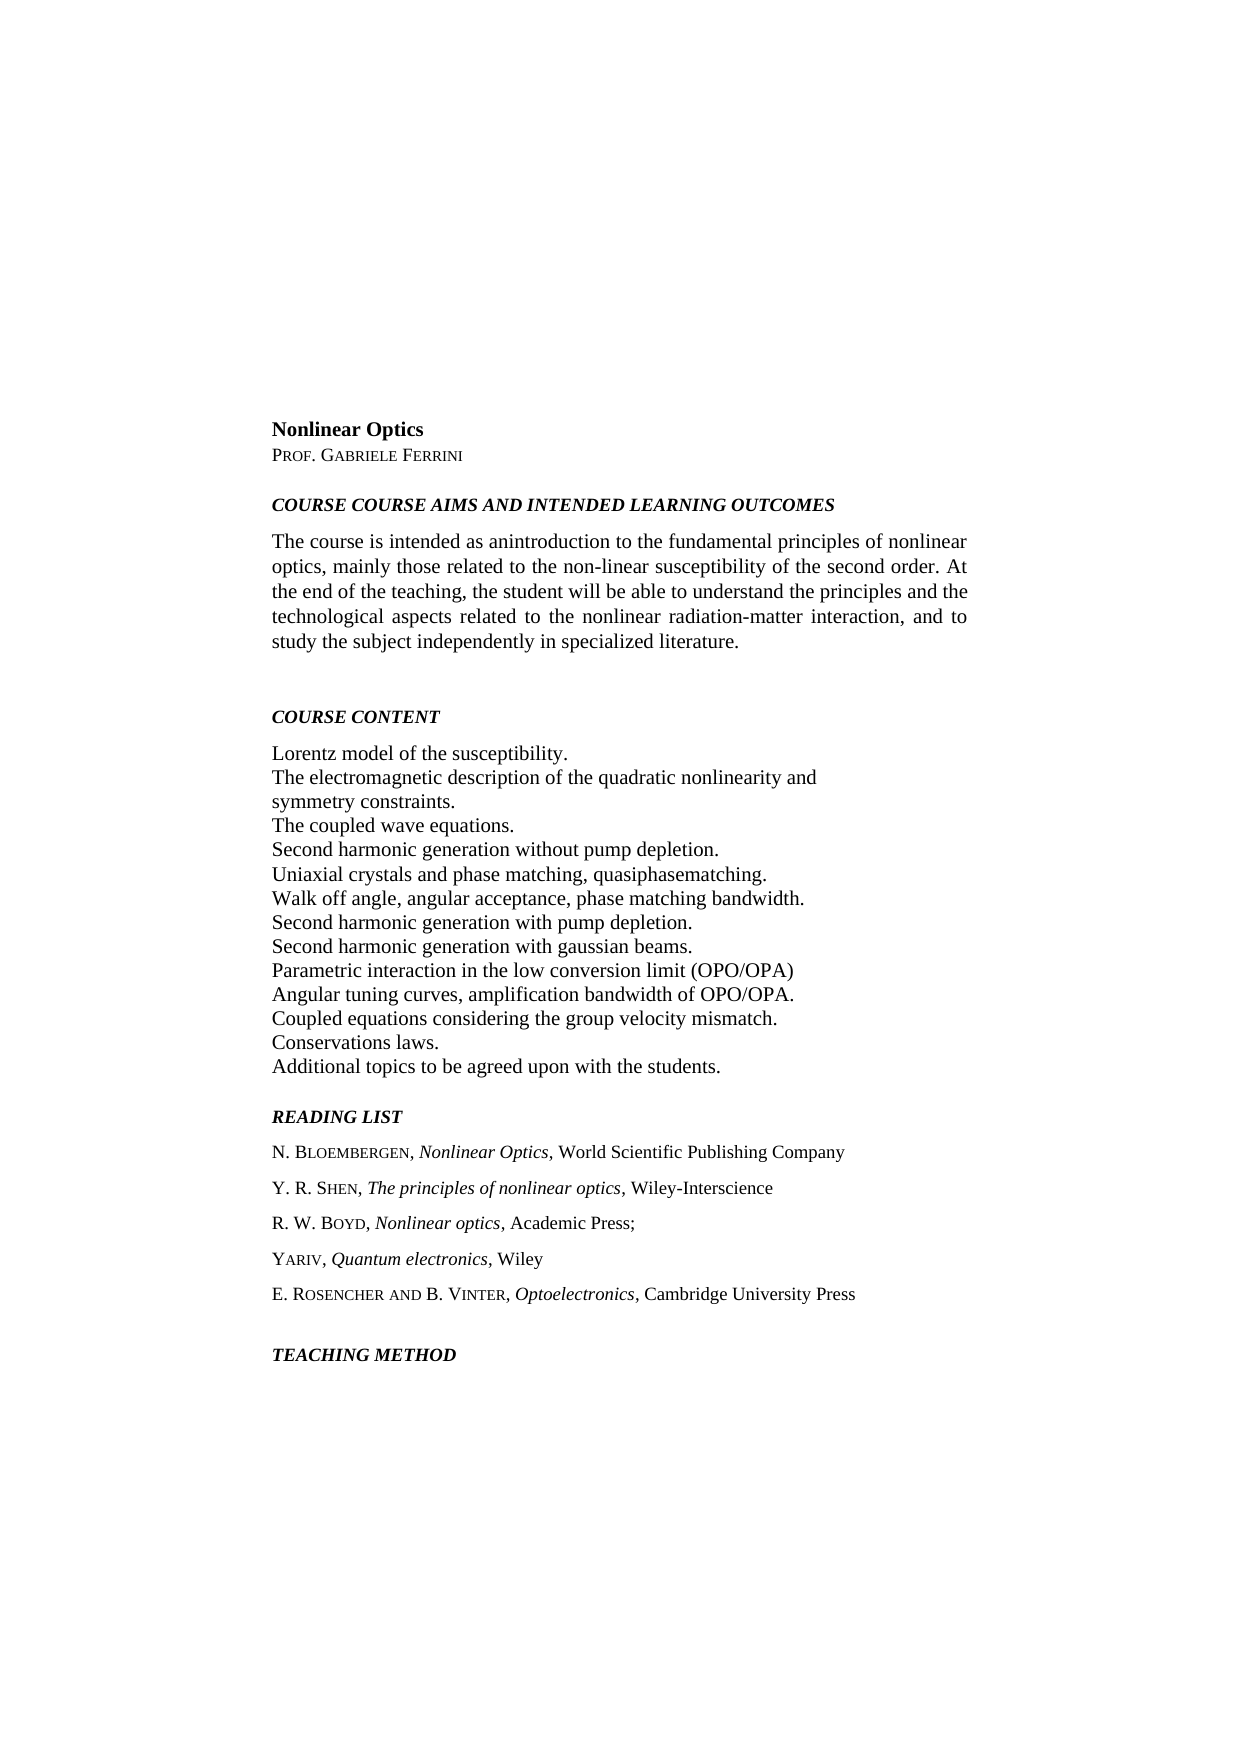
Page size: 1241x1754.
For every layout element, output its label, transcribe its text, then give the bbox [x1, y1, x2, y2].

text E. Rosencher and B. Vinter, Optoelectronics, Cambridge University Press [272, 1282, 968, 1305]
text Walk off angle, angular acceptance, phase matching bandwidth. [272, 886, 968, 909]
text Second harmonic generation without pump depletion. [272, 837, 968, 861]
text READING LIST [272, 1103, 968, 1128]
text Conservations laws. [272, 1030, 968, 1054]
text The course is intended as anintroduction to the fundamental principles of nonlinear optics, mainly those related to the non-linear susceptibility of the second order. At the end of the teaching, the student will be able to understand the principles and the technological aspects related to the nonlinear radiation-matter interaction, and to study the subject independently in specialized literature. [272, 529, 968, 654]
text TEACHING METHOD [272, 1343, 968, 1366]
text Coupled equations considering the group velocity mismatch. [272, 1006, 968, 1030]
text Second harmonic generation with pump depletion. [272, 909, 968, 934]
text Second harmonic generation with gaussian beams. [272, 934, 968, 958]
subtitle Prof. Gabriele Ferrini [272, 441, 968, 466]
text Lorentz model of the susceptibility. [272, 741, 968, 765]
text The coupled wave equations. [272, 813, 968, 837]
text Y. R. Shen, The principles of nonlinear optics, Wiley-Interscience [272, 1176, 968, 1199]
text symmetry constraints. [272, 789, 968, 813]
text Parametric interaction in the low conversion limit (OPO/OPA) [272, 958, 968, 982]
text COURSE CONTENT [272, 704, 968, 729]
text N. Bloembergen, Nonlinear Optics, World Scientific Publishing Company [272, 1141, 968, 1163]
text R. W. Boyd, Nonlinear optics, Academic Press; [272, 1211, 968, 1234]
text COURSE COURSE AIMS AND INTENDED LEARNING OUTCOMES [272, 491, 968, 516]
subtitle Nonlinear Optics [272, 416, 968, 441]
text The electromagnetic description of the quadratic nonlinearity and [272, 765, 968, 789]
text Yariv, Quantum electronics, Wiley [272, 1247, 968, 1270]
text Angular tuning curves, amplification bandwidth of OPO/OPA. [272, 982, 968, 1006]
text Uniaxial crystals and phase matching, quasiphasematching. [272, 861, 968, 886]
text Additional topics to be agreed upon with the students. [272, 1054, 968, 1078]
